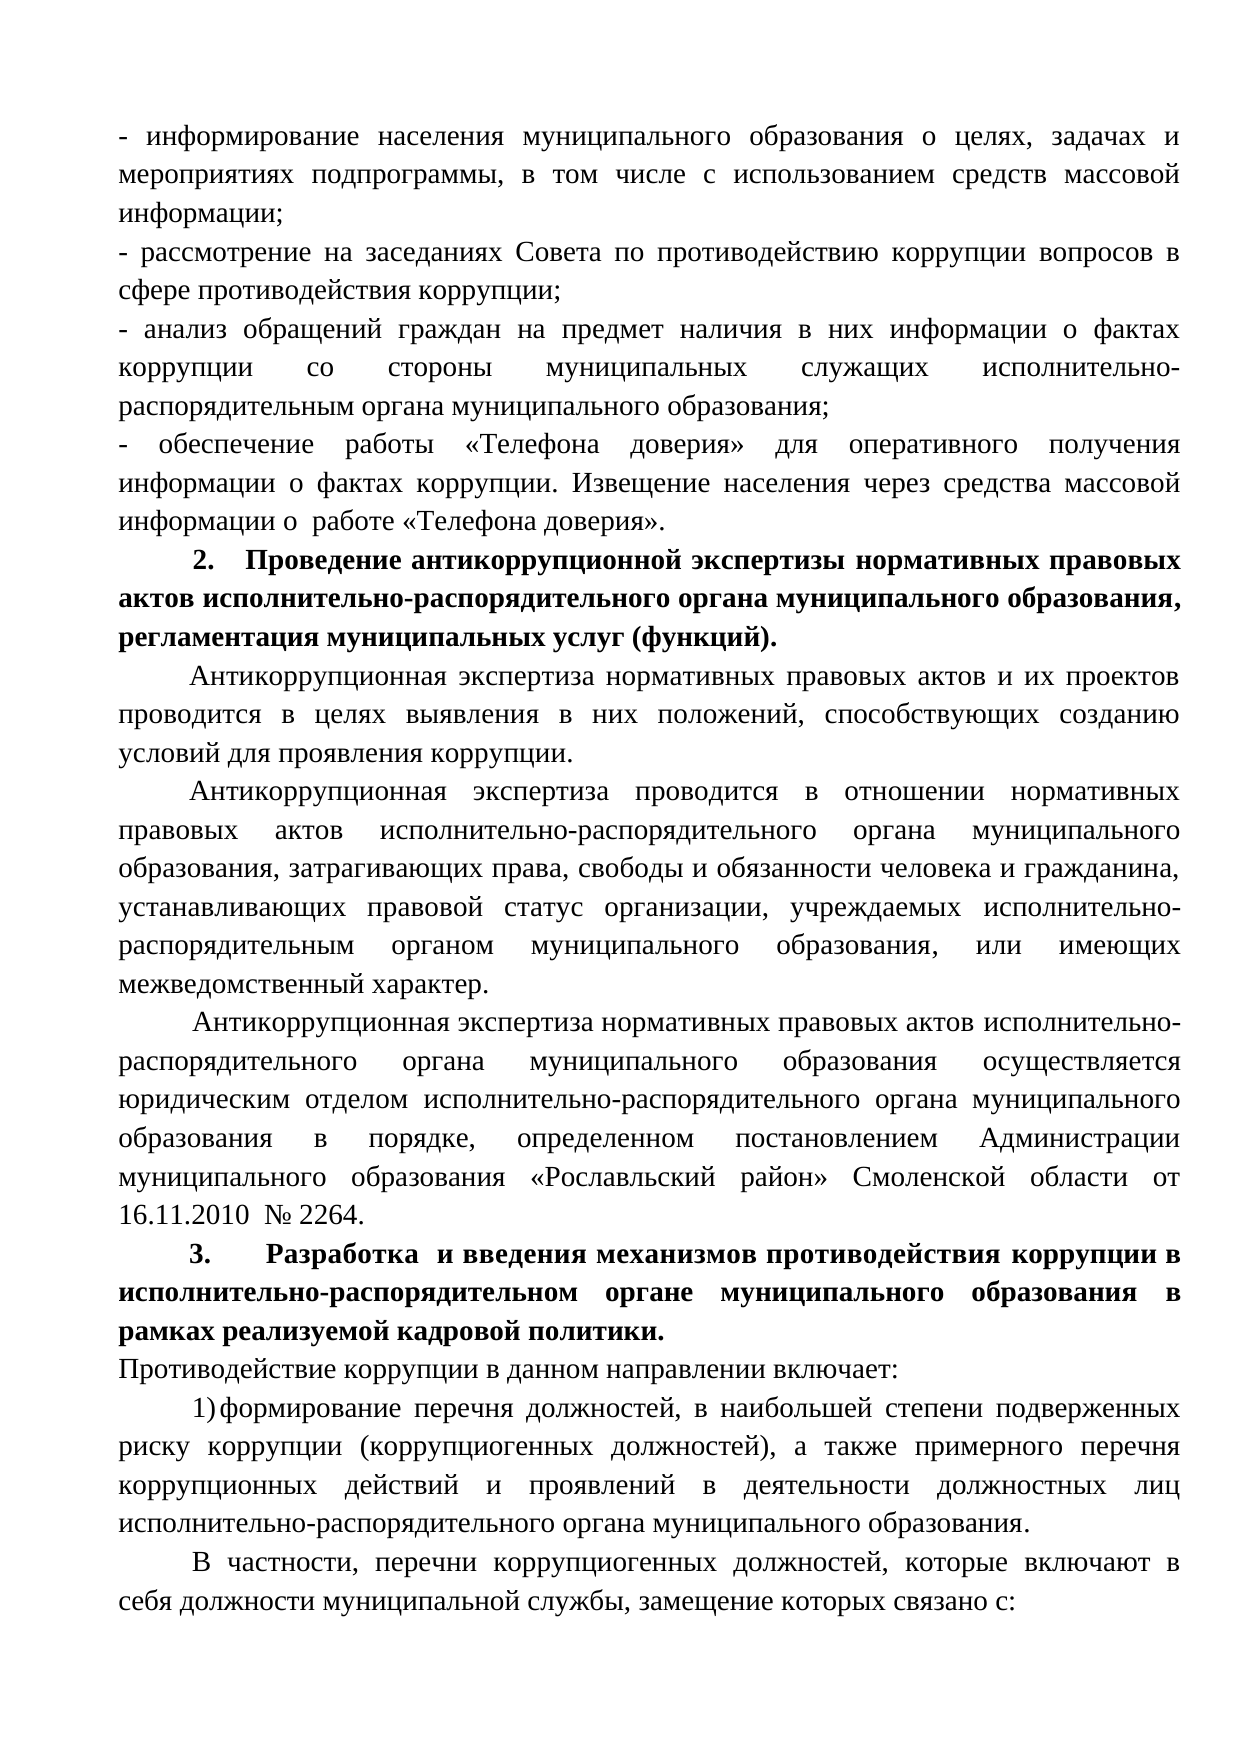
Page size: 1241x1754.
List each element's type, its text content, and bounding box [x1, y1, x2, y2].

text 1) формирование перечня должностей, в наибольшей степени подверженных риску коррупции (коррупциогенных должностей), а также примерного перечня коррупционных действий и проявлений в деятельности должностных лиц исполнительно-распорядительного органа муниципального образования. [118, 1390, 1181, 1539]
text В частности, перечни коррупциогенных должностей, которые включают в себя должности муниципальной службы, замещение которых связано с: [118, 1544, 1181, 1616]
text Антикоррупционная экспертиза нормативных правовых актов и их проектов проводится в целях выявления в них положений, способствующих созданию условий для проявления коррупции. [118, 658, 1181, 768]
text - анализ обращений граждан на предмет наличия в них информации о фактах коррупции со стороны муниципальных служащих исполнительно-распорядительным органа муниципального образования; [118, 311, 1181, 421]
text - обеспечение работы «Телефона доверия» для оперативного получения информации о фактах коррупции. Извещение населения через средства массовой информации о работе «Телефона доверия». [118, 426, 1181, 537]
text - информирование населения муниципального образования о целях, задачах и мероприятиях подпрограммы, в том числе с использованием средств массовой информации; [118, 118, 1181, 229]
text Антикоррупционная экспертиза проводится в отношении нормативных правовых актов исполнительно-распорядительного органа муниципального образования, затрагивающих права, свободы и обязанности человека и гражданина, устанавливающих правовой статус организации, учреждаемых исполнительно-распорядительным органом муниципального образования, или имеющих межведомственный характер. [118, 773, 1181, 999]
text Противодействие коррупции в данном направлении включает: [118, 1351, 1181, 1385]
text 3. Разработка и введения механизмов противодействия коррупции в исполнительно-распорядительном органе муниципального образования в рамках реализуемой кадровой политики. [118, 1236, 1181, 1346]
text Антикоррупционная экспертиза нормативных правовых актов исполнительно-распорядительного органа муниципального образования осуществляется юридическим отделом исполнительно-распорядительного органа муниципального образования в порядке, определенном постановлением Администрации муниципального образования «Рославльский район» Смоленской области от 16.11.2010 № 2264. [118, 1004, 1181, 1231]
text 2. Проведение антикоррупционной экспертизы нормативных правовых актов исполнительно-распорядительного органа муниципального образования, регламентация муниципальных услуг (функций). [118, 542, 1181, 653]
text - рассмотрение на заседаниях Совета по противодействию коррупции вопросов в сфере противодействия коррупции; [118, 234, 1181, 306]
